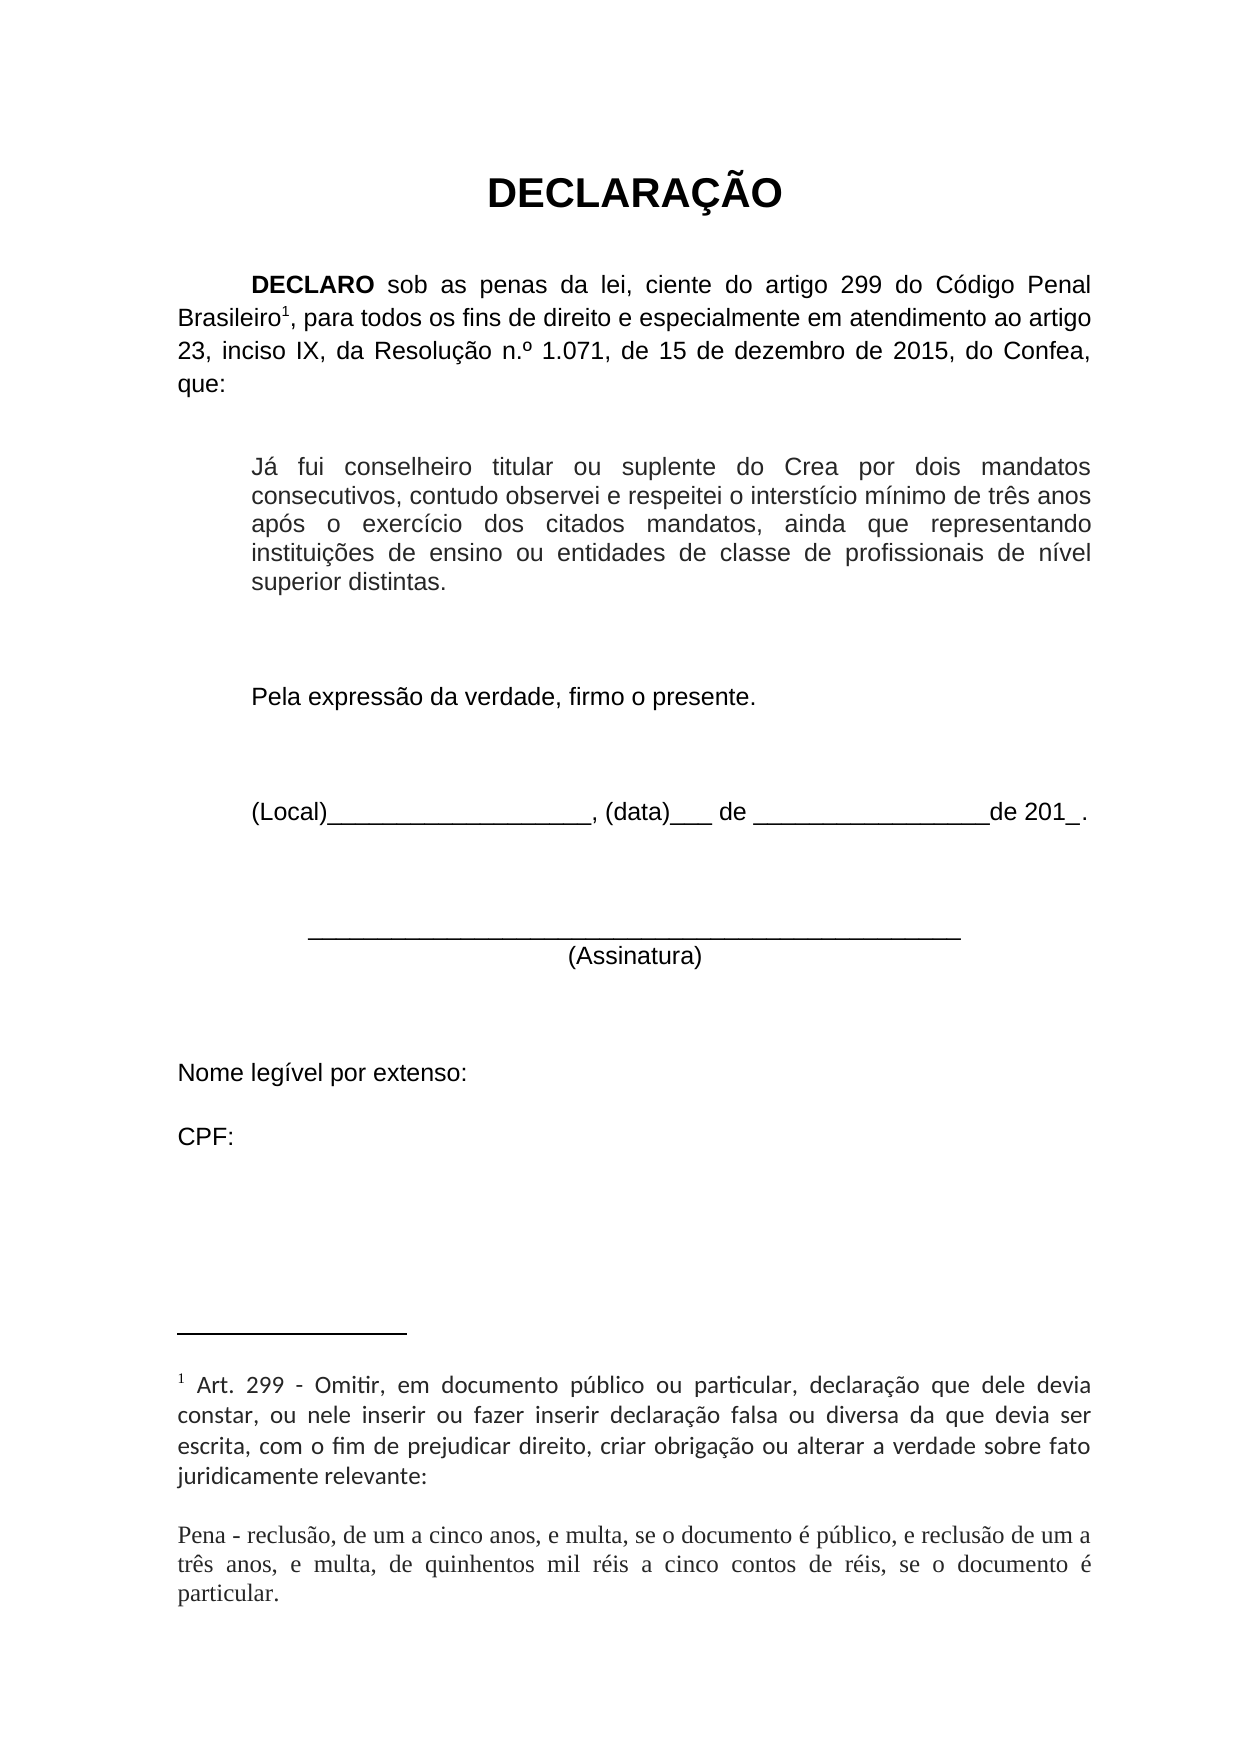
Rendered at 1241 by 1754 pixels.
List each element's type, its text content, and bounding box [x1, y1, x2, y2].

text DECLARO sob as penas da lei, ciente do artigo 299 do Código Penal Brasileiro, para todos os fins de direito e especialmente em atendimento ao artigo 23, inciso IX, da Resolução n.º 1.071, de 15 de dezembro de 2015, do Confea, que: [177, 270, 1093, 398]
text Pela expressão da verdade, firmo o presente. [177, 682, 1093, 711]
text Já fui conselheiro titular ou suplente do Crea por dois mandatos consecutivos, contudo observei e respeitei o interstício mínimo de três anos após o exercício dos citados mandatos, ainda que representando instituições de ensino ou entidades de classe de profissionais de nível superior distintas. [251, 452, 1093, 596]
subtitle DECLARAÇÃO [177, 168, 1093, 216]
text (Local)___________________, (data)___ de _________________de 201_. [177, 797, 1093, 826]
text (Assinatura) [177, 941, 1093, 969]
text CPF: [177, 1122, 1093, 1151]
text Nome legível por extenso: [177, 1058, 1093, 1087]
text _______________________________________________ [177, 912, 1093, 941]
